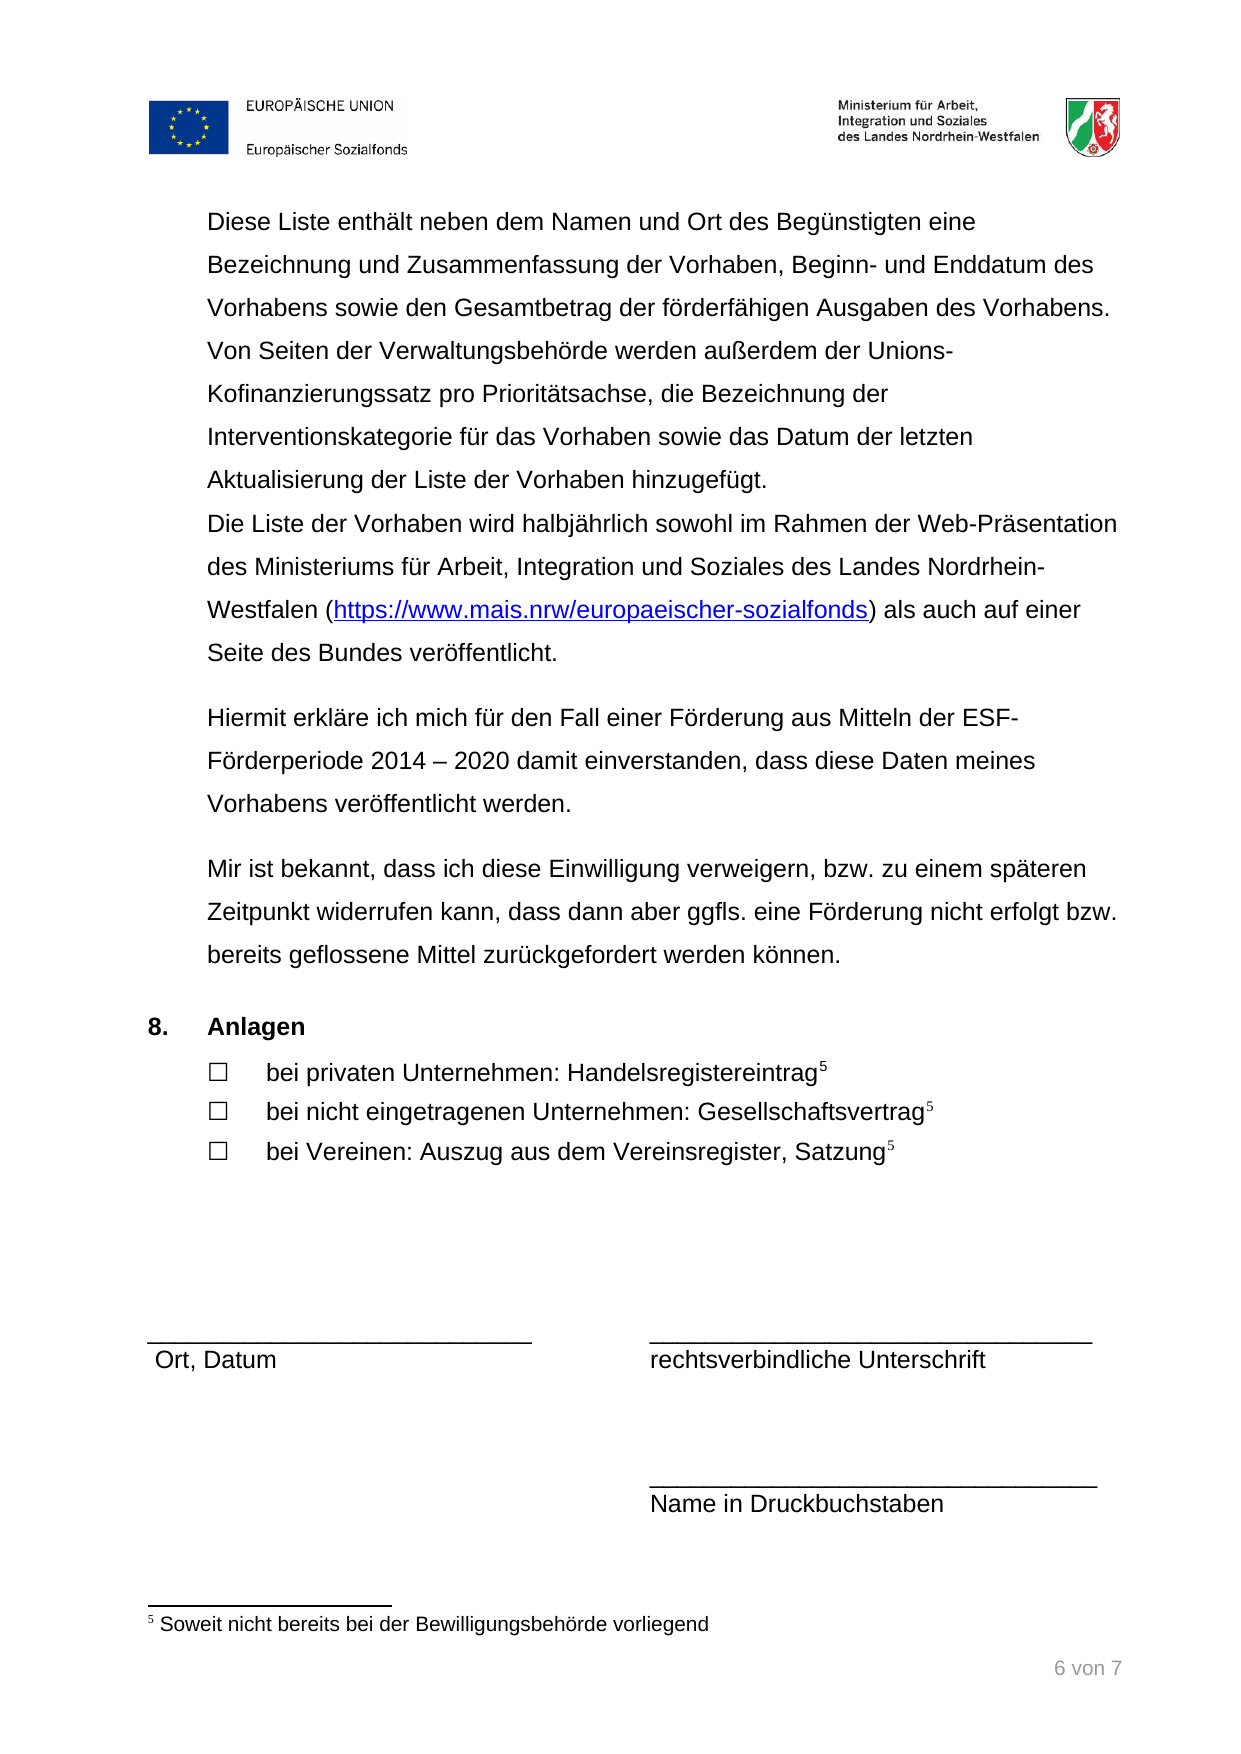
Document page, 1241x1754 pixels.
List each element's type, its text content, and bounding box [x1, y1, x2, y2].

list Anlagen [148, 1012, 1122, 1041]
text Ort, Datum rechtsverbindliche Unterschrift [148, 1345, 1122, 1374]
text bei privaten Unternehmen: Handelsregistereintrag [148, 1055, 1122, 1089]
picture [149, 98, 407, 157]
text bei Vereinen: Auszug aus dem Vereinsregister, Satzung5 [148, 1133, 1122, 1167]
text Mir ist bekannt, dass ich diese Einwilligung verweigern, bzw. zu einem späteren Zeitpunkt widerrufen kann, dass dann aber ggfls. eine Förderung nicht erfolgt bzw. bereits geflossene Mittel zurückgefordert werden können. [207, 854, 1122, 969]
picture [838, 98, 1120, 157]
text bei nicht eingetragenen Unternehmen: Gesellschaftsvertrag5 [148, 1094, 1122, 1128]
text Die Liste der Vorhaben wird halbjährlich sowohl im Rahmen der Web-Präsentation des Ministeriums für Arbeit, Integration und Soziales des Landes Nordrhein- Westfalen (https://www.mais.nrw/europaeischer-sozialfonds) als auch auf einer Seite des Bundes veröffentlicht. [207, 509, 1122, 667]
text Name in Druckbuchstaben [207, 1489, 1122, 1517]
text Hiermit erkläre ich mich für den Fall einer Förderung aus Mitteln der ESF-Förderperiode 2014 – 2020 damit einverstanden, dass diese Daten meines Vorhabens veröffentlicht werden. [207, 703, 1122, 818]
